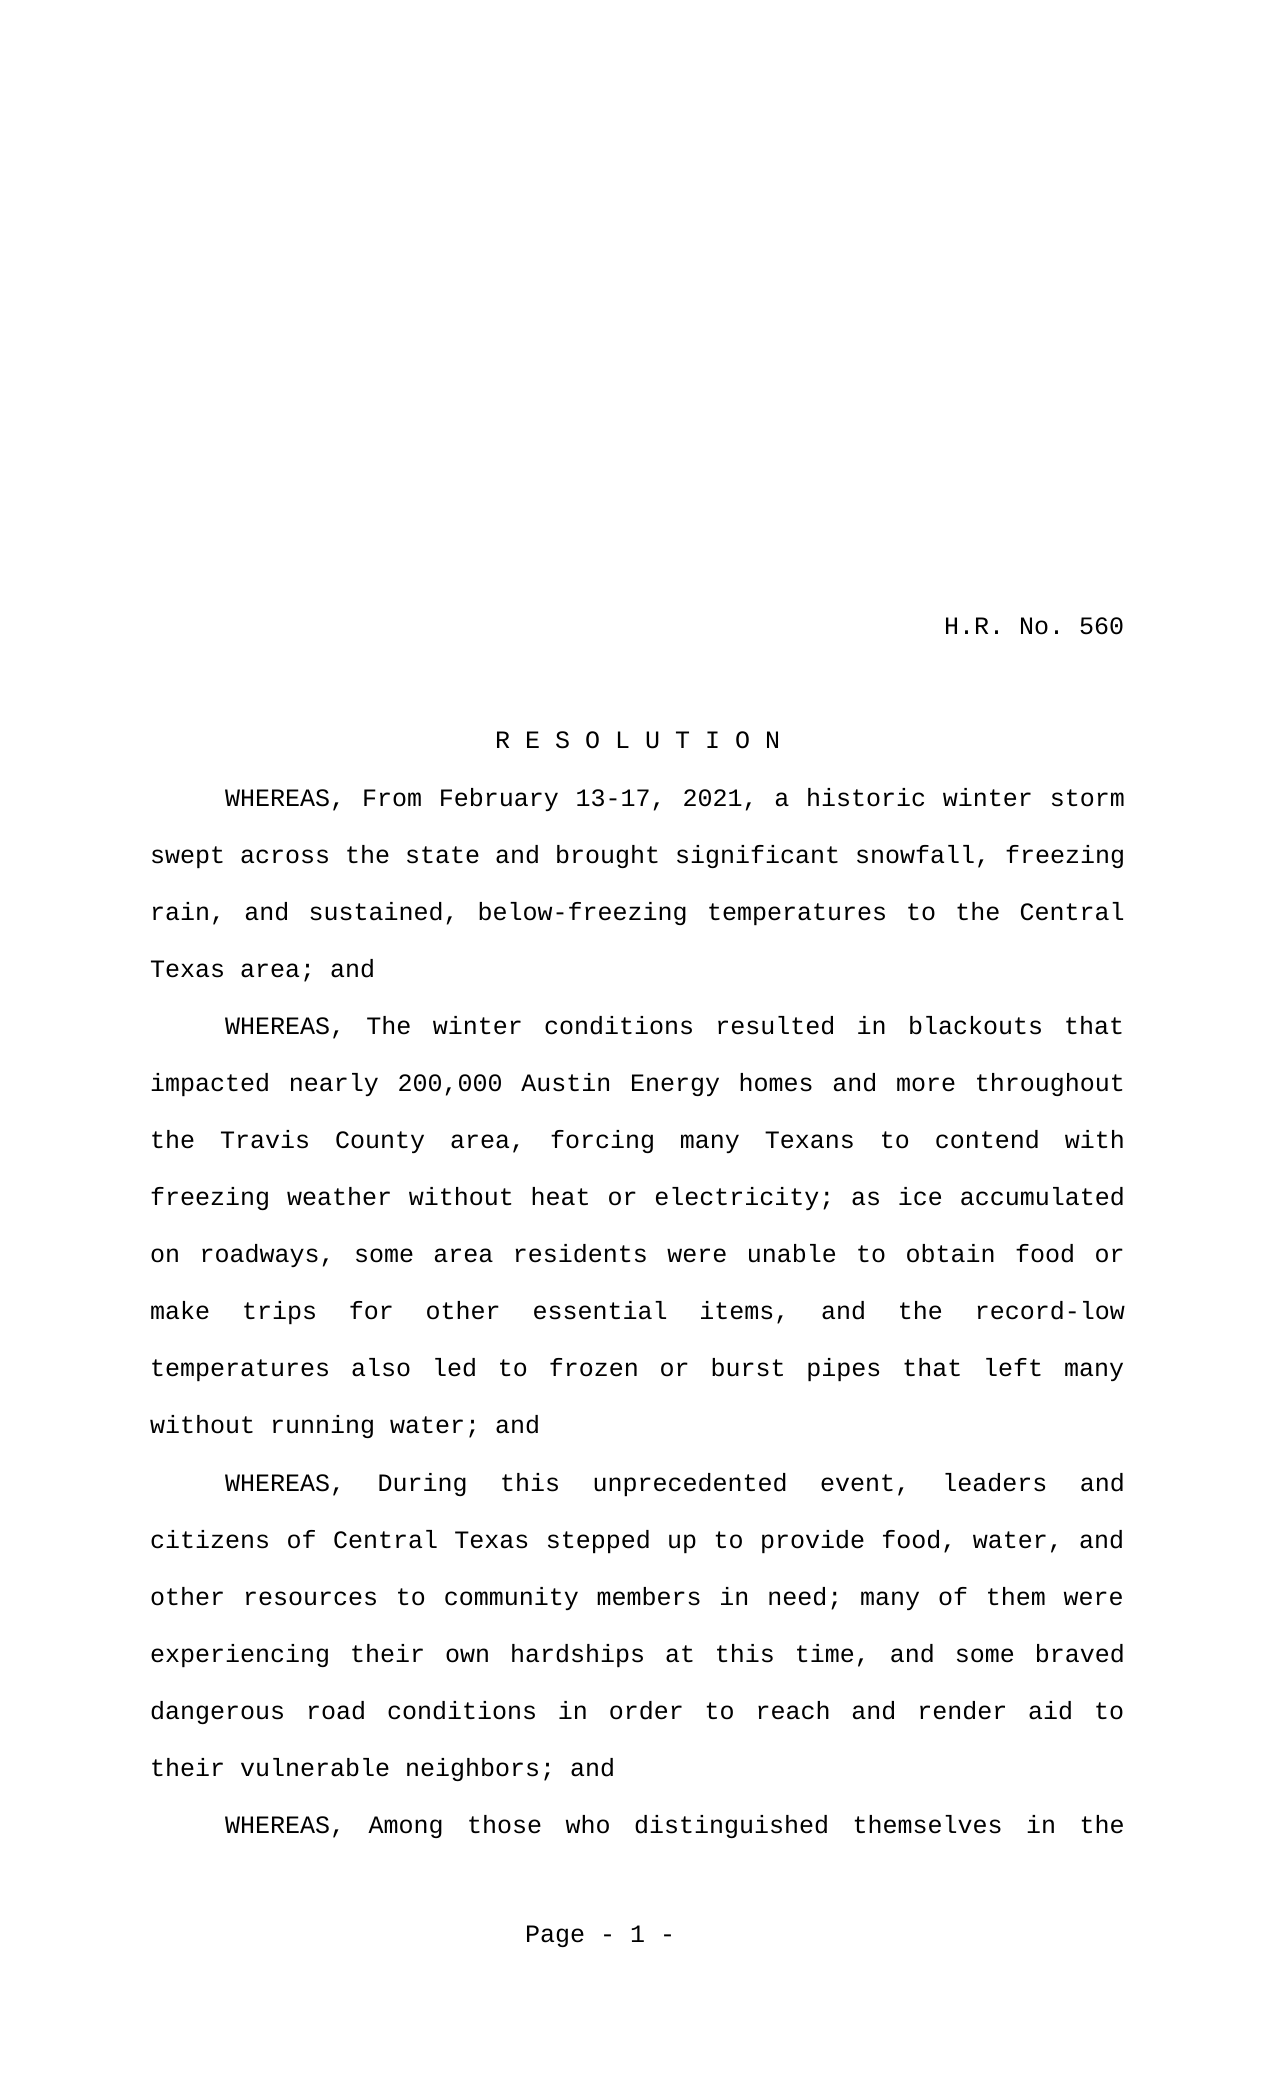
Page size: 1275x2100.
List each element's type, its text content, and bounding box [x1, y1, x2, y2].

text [150, 1812, 1125, 1841]
text H.R. No. 560 [150, 614, 1125, 642]
text WHEREAS, From February 13-17, 2021, a historic winter storm swept across the state and brought significant snowfall, freezing rain, and sustained, below-freezing temperatures to the Central Texas area; and [150, 785, 1125, 985]
text WHEREAS, During this unprecedented event, leaders and citizens of Central Texas stepped up to provide food, water, and other resources to community members in need; many of them were experiencing their own hardships at this time, and some braved dangerous road conditions in order to reach and render aid to their vulnerable neighbors; and [150, 1470, 1125, 1784]
text R E S O L U T I O N [150, 728, 1125, 756]
text WHEREAS, The winter conditions resulted in blackouts that impacted nearly 200,000 Austin Energy homes and more throughout the Travis County area, forcing many Texans to contend with freezing weather without heat or electricity; as ice accumulated on roadways, some area residents were unable to obtain food or make trips for other essential items, and the record-low temperatures also led to frozen or burst pipes that left many without running water; and [150, 1013, 1125, 1441]
